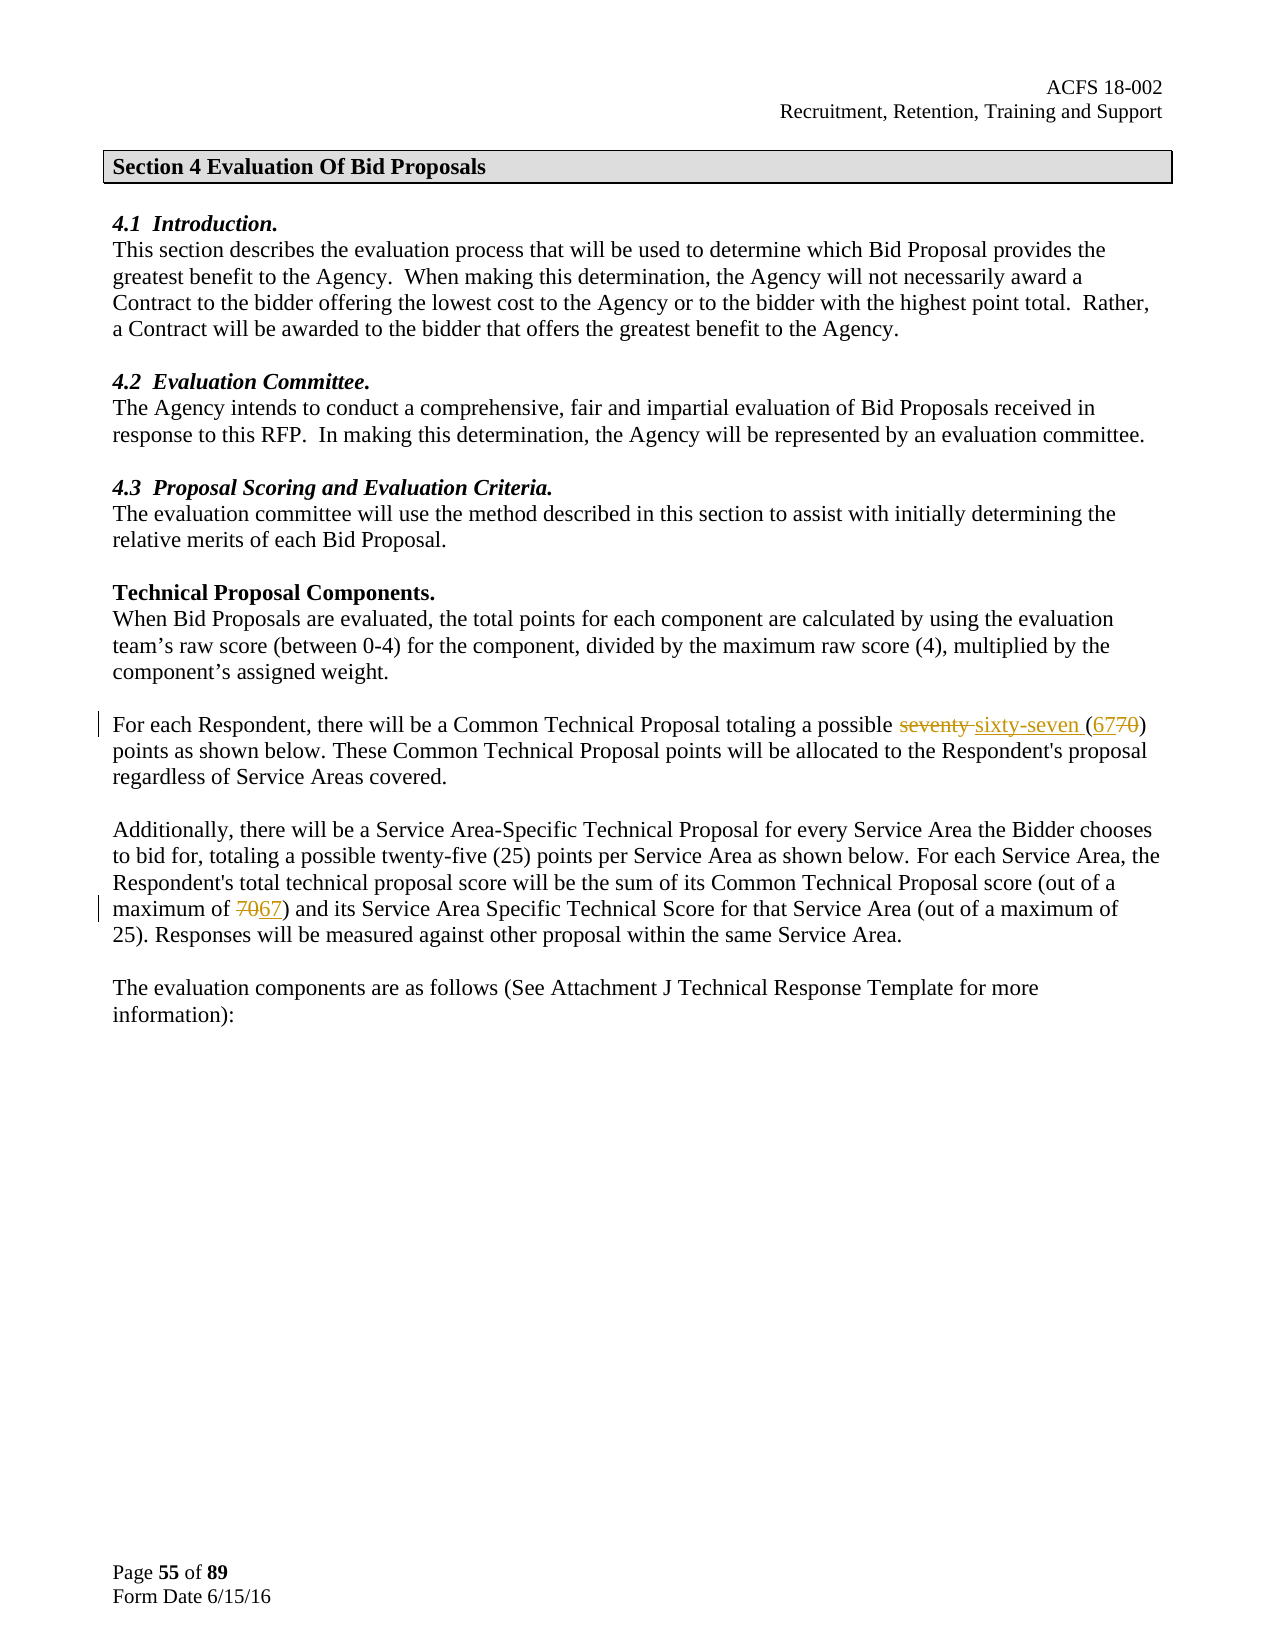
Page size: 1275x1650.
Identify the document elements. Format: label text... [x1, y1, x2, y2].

text This section describes the evaluation process that will be used to determine which Bid Proposal provides the greatest benefit to the Agency. When making this determination, the Agency will not necessarily award a Contract to the bidder offering the lowest cost to the Agency or to the bidder with the highest point total. Rather, a Contract will be awarded to the bidder that offers the greatest benefit to the Agency. [112, 236, 1162, 342]
text The evaluation components are as follows (See Attachment J Technical Response Template for more information): [112, 974, 1162, 1027]
text The Agency intends to conduct a comprehensive, fair and impartial evaluation of Bid Proposals received in response to this RFP. In making this determination, the Agency will be represented by an evaluation committee. [112, 394, 1162, 447]
text Technical Proposal Components. [112, 579, 1162, 605]
text For each Respondent, there will be a Common Technical Proposal totaling a possible () points as shown below. These Common Technical Proposal points will be allocated to the Respondent's proposal regardless of Service Areas covered. [112, 711, 1162, 790]
text 4.2 Evaluation Committee. [112, 368, 1162, 394]
text Section 4 Evaluation Of Bid Proposals [104, 151, 1171, 182]
text When Bid Proposals are evaluated, the total points for each component are calculated by using the evaluation team’s raw score (between 0-4) for the component, divided by the maximum raw score (4), multiplied by the component’s assigned weight. [112, 605, 1162, 684]
text Additionally, there will be a Service Area-Specific Technical Proposal for every Service Area the Bidder chooses to bid for, totaling a possible twenty-five (25) points per Service Area as shown below. For each Service Area, the Respondent's total technical proposal score will be the sum of its Common Technical Proposal score (out of a maximum of ) and its Service Area Specific Technical Score for that Service Area (out of a maximum of 25). Responses will be measured against other proposal within the same Service Area. [112, 816, 1162, 948]
text 4.3 Proposal Scoring and Evaluation Criteria. [112, 473, 1162, 500]
text 4.1 Introduction. [112, 210, 1162, 236]
text The evaluation committee will use the method described in this section to assist with initially determining the relative merits of each Bid Proposal. [112, 500, 1162, 553]
